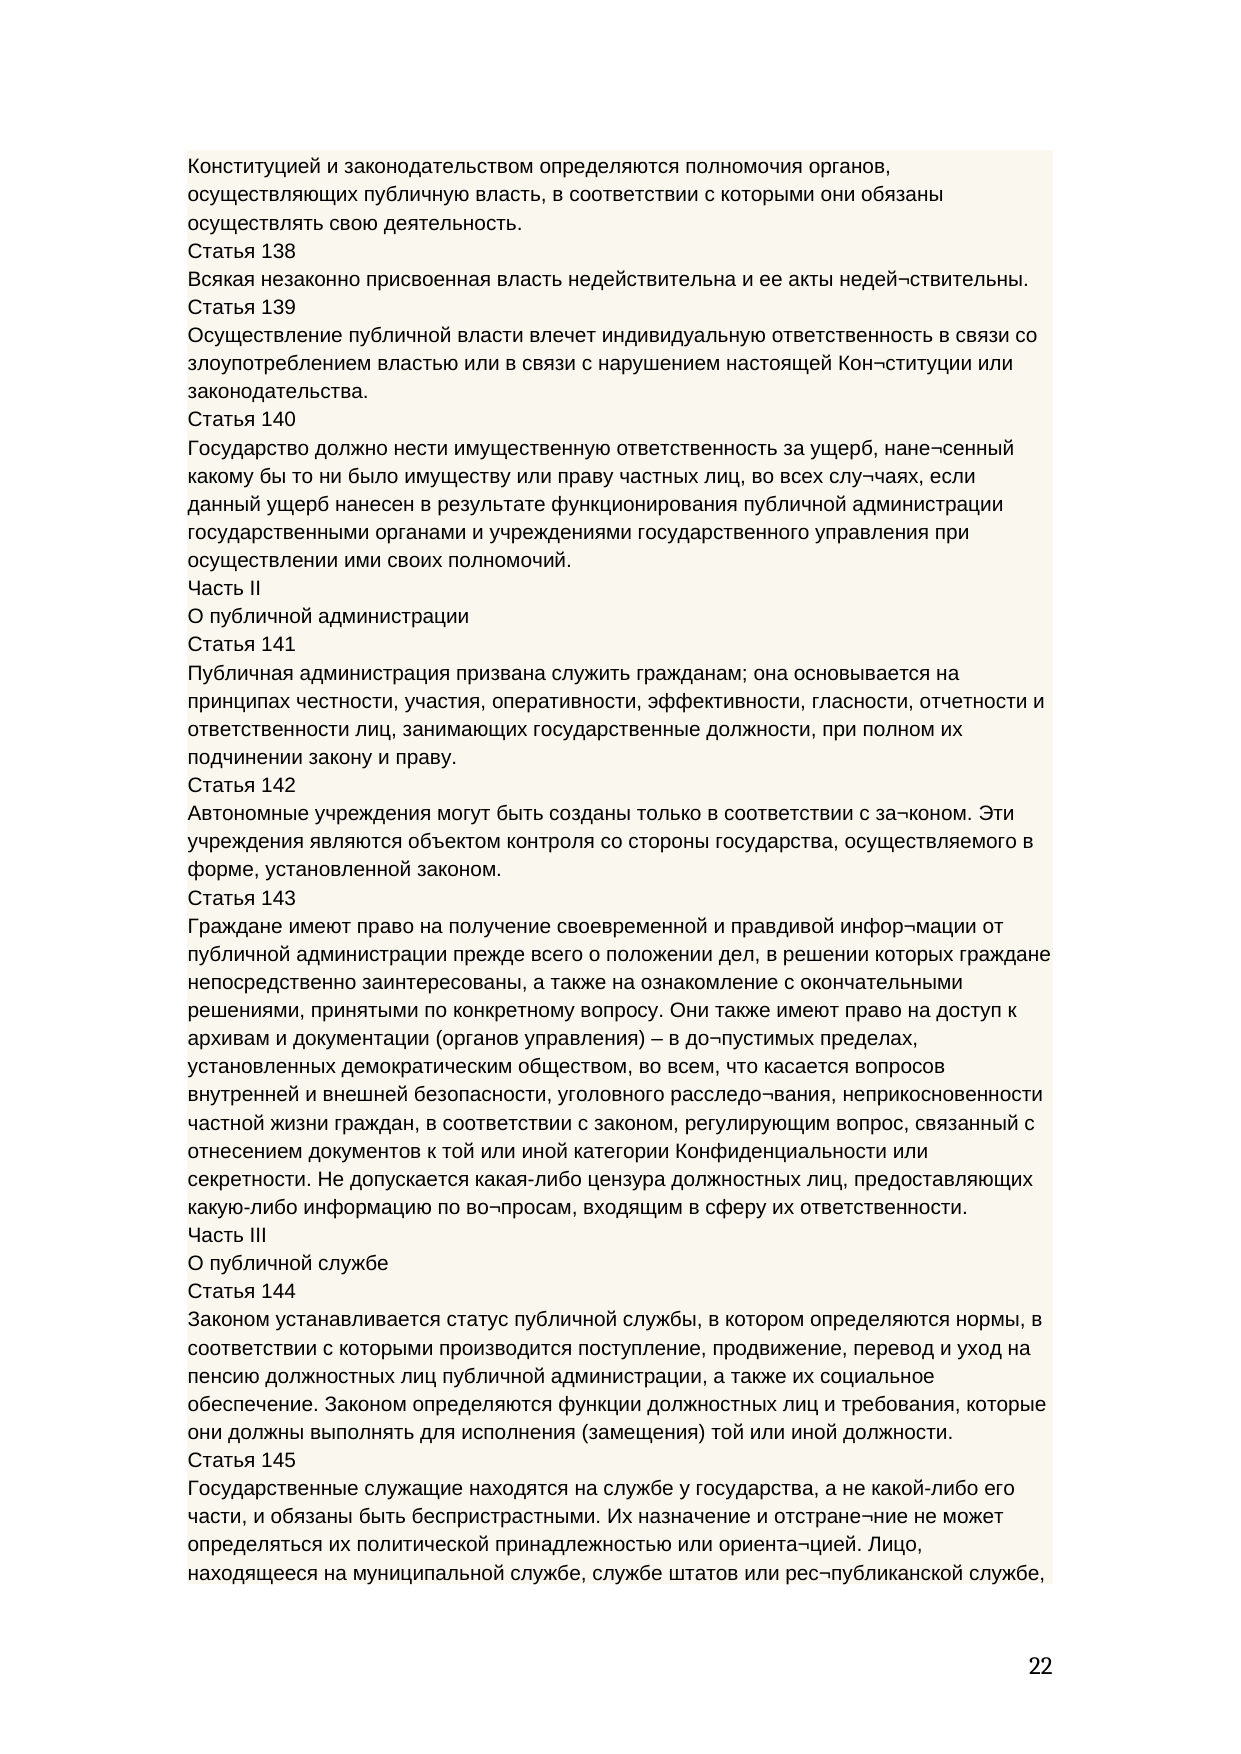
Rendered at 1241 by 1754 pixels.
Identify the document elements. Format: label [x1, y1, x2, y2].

text [187, 150, 1053, 1584]
